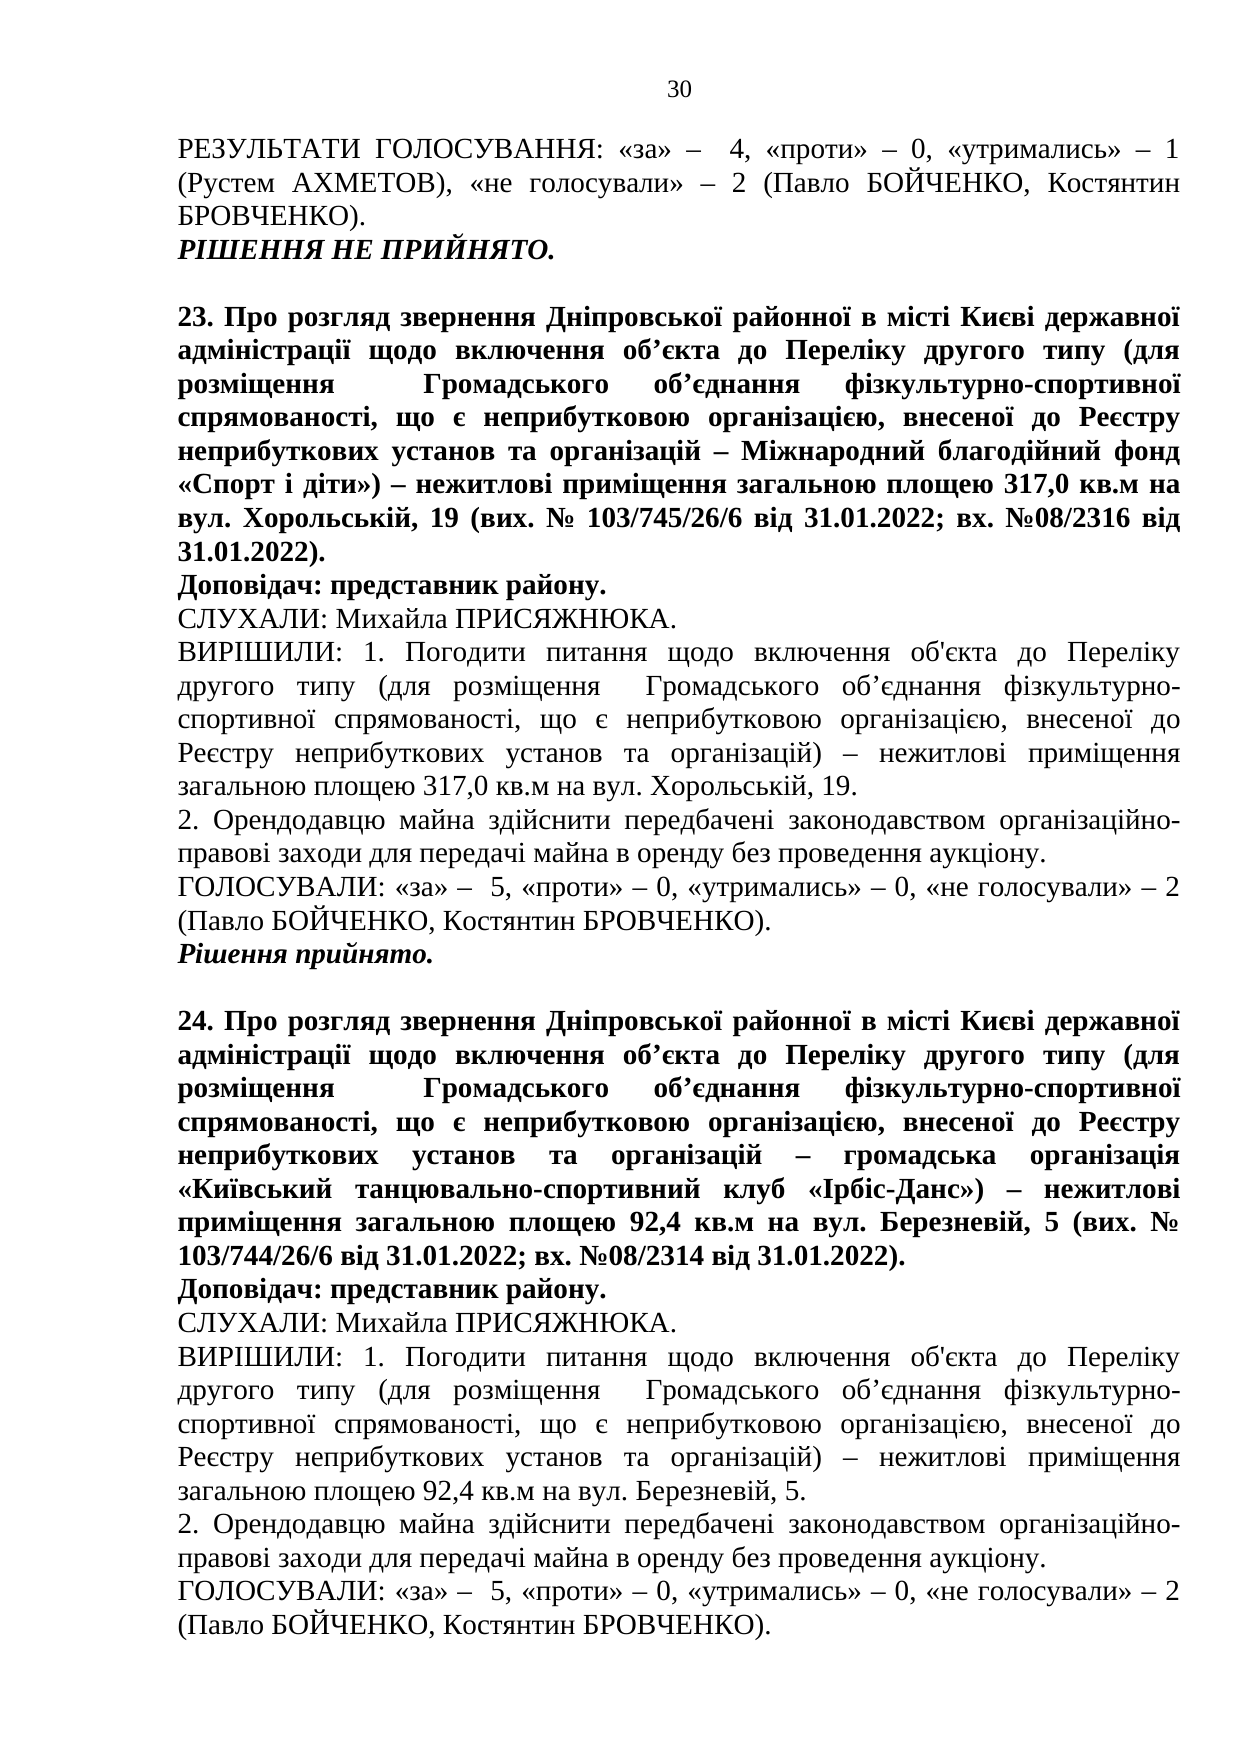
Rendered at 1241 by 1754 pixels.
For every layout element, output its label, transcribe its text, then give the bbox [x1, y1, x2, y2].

text РІШЕННЯ НЕ ПРИЙНЯТО. [177, 232, 1181, 265]
text 2. Орендодавцю майна здійснити передбачені законодавством організаційно-правові заходи для передачі майна в оренду без проведення аукціону. [177, 802, 1181, 869]
text 23. Про розгляд звернення Дніпровської районної в місті Києві державної адміністрації щодо включення об’єкта до Переліку другого типу (для розміщення Громадського об’єднання фізкультурно-спортивної спрямованості, що є неприбутковою організацією, внесеної до Реєстру неприбуткових установ та організацій – Міжнародний благодійний фонд «Спорт і діти») – нежитлові приміщення загальною площею 317,0 кв.м на вул. Хорольській, 19 (вих. № 103/745/26/6 від 31.01.2022; вх. №08/2316 від 31.01.2022). [177, 299, 1181, 567]
text ВИРІШИЛИ: 1. Погодити питання щодо включення об'єкта до Переліку другого типу (для розміщення Громадського об’єднання фізкультурно-спортивної спрямованості, що є неприбутковою організацією, внесеної до Реєстру неприбуткових установ та організацій) – нежитлові приміщення загальною площею 317,0 кв.м на вул. Хорольській, 19. [177, 634, 1181, 802]
text РЕЗУЛЬТАТИ ГОЛОСУВАННЯ: «за» – 4, «проти» – 0, «утримались» – 1 (Рустем АХМЕТОВ), «не голосували» – 2 (Павло БОЙЧЕНКО, Костянтин БРОВЧЕНКО). [177, 131, 1181, 232]
text ГОЛОСУВАЛИ: «за» – 5, «проти» – 0, «утримались» – 0, «не голосували» – 2 (Павло БОЙЧЕНКО, Костянтин БРОВЧЕНКО). [177, 869, 1181, 936]
text ВИРІШИЛИ: 1. Погодити питання щодо включення об'єкта до Переліку другого типу (для розміщення Громадського об’єднання фізкультурно-спортивної спрямованості, що є неприбутковою організацією, внесеної до Реєстру неприбуткових установ та організацій) – нежитлові приміщення загальною площею 92,4 кв.м на вул. Березневій, 5. [177, 1339, 1181, 1506]
text Доповідач: представник району. [177, 1272, 1181, 1305]
text СЛУХАЛИ: Михайла ПРИСЯЖНЮКА. [177, 1305, 1181, 1339]
text ГОЛОСУВАЛИ: «за» – 5, «проти» – 0, «утримались» – 0, «не голосували» – 2 (Павло БОЙЧЕНКО, Костянтин БРОВЧЕНКО). [177, 1573, 1181, 1641]
text СЛУХАЛИ: Михайла ПРИСЯЖНЮКА. [177, 601, 1181, 634]
text 24. Про розгляд звернення Дніпровської районної в місті Києві державної адміністрації щодо включення об’єкта до Переліку другого типу (для розміщення Громадського об’єднання фізкультурно-спортивної спрямованості, що є неприбутковою організацією, внесеної до Реєстру неприбуткових установ та організацій – громадська організація «Київський танцювально-спортивний клуб «Ірбіс-Данс») – нежитлові приміщення загальною площею 92,4 кв.м на вул. Березневій, 5 (вих. № 103/744/26/6 від 31.01.2022; вх. №08/2314 від 31.01.2022). [177, 1003, 1181, 1272]
text Рішення прийнято. [177, 936, 1181, 970]
text 2. Орендодавцю майна здійснити передбачені законодавством організаційно-правові заходи для передачі майна в оренду без проведення аукціону. [177, 1506, 1181, 1573]
text Доповідач: представник району. [177, 567, 1181, 601]
